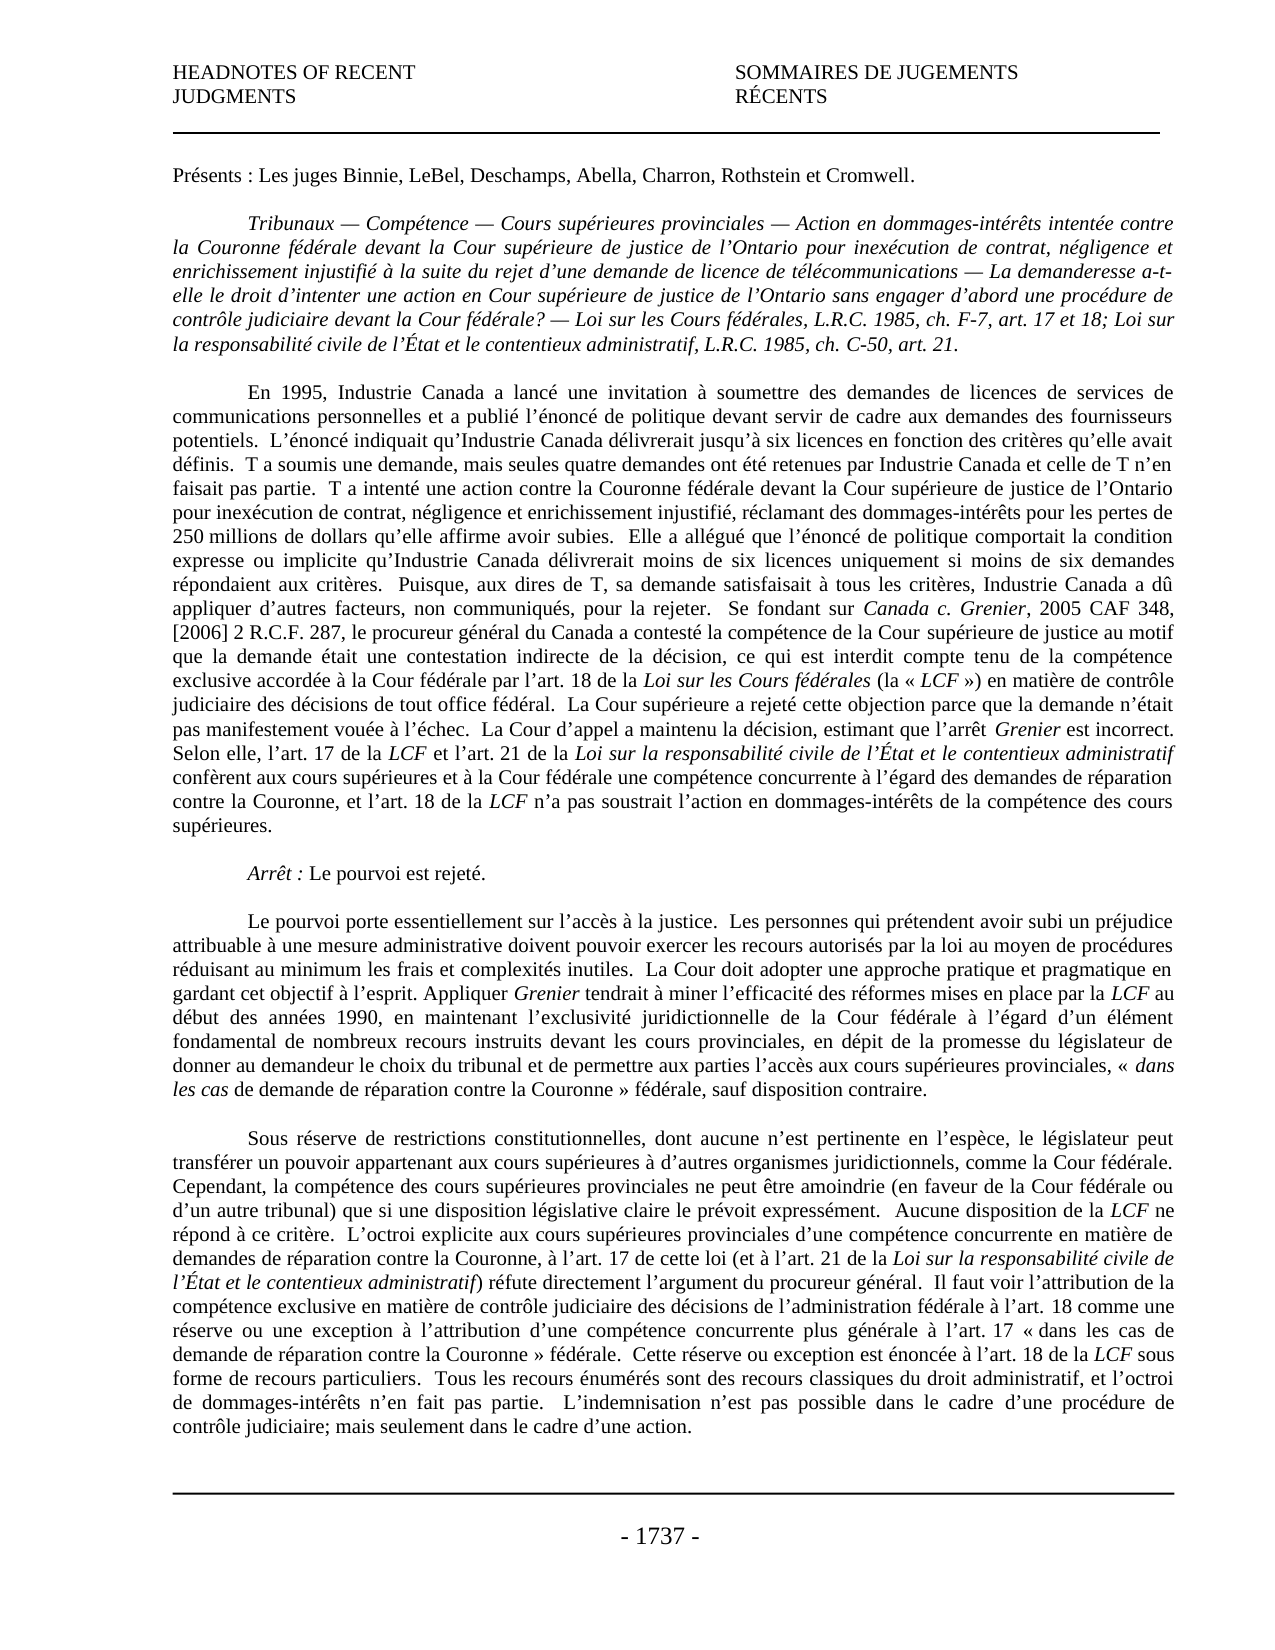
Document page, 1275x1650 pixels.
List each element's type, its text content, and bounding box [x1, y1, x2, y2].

text Sous réserve de restrictions constitutionnelles, dont aucune n’est pertinente en l’espèce, le législateur peut transférer un pouvoir appartenant aux cours supérieures à d’autres organismes juridictionnels, comme la Cour fédérale. Cependant, la compétence des cours supérieures provinciales ne peut être amoindrie (en faveur de la Cour fédérale ou d’un autre tribunal) que si une disposition législative claire le prévoit expressément. Aucune disposition de la LCF ne répond à ce critère. L’octroi explicite aux cours supérieures provinciales d’une compétence concurrente en matière de demandes de réparation contre la Couronne, à l’art. 17 de cette loi (et à l’art. 21 de la Loi sur la responsabilité civile de l’État et le contentieux administratif) réfute directement l’argument du procureur général. Il faut voir l’attribution de la compétence exclusive en matière de contrôle judiciaire des décisions de l’administration fédérale à l’art. 18 comme une réserve ou une exception à l’attribution d’une compétence concurrente plus générale à l’art. 17 « dans les cas de demande de réparation contre la Couronne » fédérale. Cette réserve ou exception est énoncée à l’art. 18 de la LCF sous forme de recours particuliers. Tous les recours énumérés sont des recours classiques du droit administratif, et l’octroi de dommages-intérêts n’en fait pas partie. L’indemnisation n’est pas possible dans le cadre d’une procédure de contrôle judiciaire; mais seulement dans le cadre d’une action. [172, 1126, 1174, 1438]
text Le pourvoi porte essentiellement sur l’accès à la justice. Les personnes qui prétendent avoir subi un préjudice attribuable à une mesure administrative doivent pouvoir exercer les recours autorisés par la loi au moyen de procédures réduisant au minimum les frais et complexités inutiles. La Cour doit adopter une approche pratique et pragmatique en gardant cet objectif à l’esprit. Appliquer Grenier tendrait à miner l’efficacité des réformes mises en place par la LCF au début des années 1990, en maintenant l’exclusivité juridictionnelle de la Cour fédérale à l’égard d’un élément fondamental de nombreux recours instruits devant les cours provinciales, en dépit de la promesse du législateur de donner au demandeur le choix du tribunal et de permettre aux parties l’accès aux cours supérieures provinciales, « dans les cas de demande de réparation contre la Couronne » fédérale, sauf disposition contraire. [172, 909, 1174, 1101]
text Présents : Les juges Binnie, LeBel, Deschamps, Abella, Charron, Rothstein et Cromwell. [172, 163, 1174, 187]
text Arrêt : Le pourvoi est rejeté. [172, 861, 1174, 885]
text Tribunaux — Compétence — Cours supérieures provinciales — Action en dommages-intérêts intentée contre la Couronne fédérale devant la Cour supérieure de justice de l’Ontario pour inexécution de contrat, négligence et enrichissement injustifié à la suite du rejet d’une demande de licence de télécommunications — La demanderesse a-t-elle le droit d’intenter une action en Cour supérieure de justice de l’Ontario sans engager d’abord une procédure de contrôle judiciaire devant la Cour fédérale? — Loi sur les Cours fédérales, L.R.C. 1985, ch. F-7, art. 17 et 18; Loi sur la responsabilité civile de l’État et le contentieux administratif, L.R.C. 1985, ch. C-50, art. 21. [172, 211, 1174, 356]
text En 1995, Industrie Canada a lancé une invitation à soumettre des demandes de licences de services de communications personnelles et a publié l’énoncé de politique devant servir de cadre aux demandes des fournisseurs potentiels. L’énoncé indiquait qu’Industrie Canada délivrerait jusqu’à six licences en fonction des critères qu’elle avait définis. T a soumis une demande, mais seules quatre demandes ont été retenues par Industrie Canada et celle de T n’en faisait pas partie. T a intenté une action contre la Couronne fédérale devant la Cour supérieure de justice de l’Ontario pour inexécution de contrat, négligence et enrichissement injustifié, réclamant des dommages-intérêts pour les pertes de 250 millions de dollars qu’elle affirme avoir subies. Elle a allégué que l’énoncé de politique comportait la condition expresse ou implicite qu’Industrie Canada délivrerait moins de six licences uniquement si moins de six demandes répondaient aux critères. Puisque, aux dires de T, sa demande satisfaisait à tous les critères, Industrie Canada a dû appliquer d’autres facteurs, non communiqués, pour la rejeter. Se fondant sur Canada c. Grenier, 2005 CAF 348, [2006] 2 R.C.F. 287, le procureur général du Canada a contesté la compétence de la Cour supérieure de justice au motif que la demande était une contestation indirecte de la décision, ce qui est interdit compte tenu de la compétence exclusive accordée à la Cour fédérale par l’art. 18 de la Loi sur les Cours fédérales (la « LCF ») en matière de contrôle judiciaire des décisions de tout office fédéral. La Cour supérieure a rejeté cette objection parce que la demande n’était pas manifestement vouée à l’échec. La Cour d’appel a maintenu la décision, estimant que l’arrêt Grenier est incorrect. Selon elle, l’art. 17 de la LCF et l’art. 21 de la Loi sur la responsabilité civile de l’État et le contentieux administratif confèrent aux cours supérieures et à la Cour fédérale une compétence concurrente à l’égard des demandes de réparation contre la Couronne, et l’art. 18 de la LCF n’a pas soustrait l’action en dommages-intérêts de la compétence des cours supérieures. [172, 379, 1174, 837]
